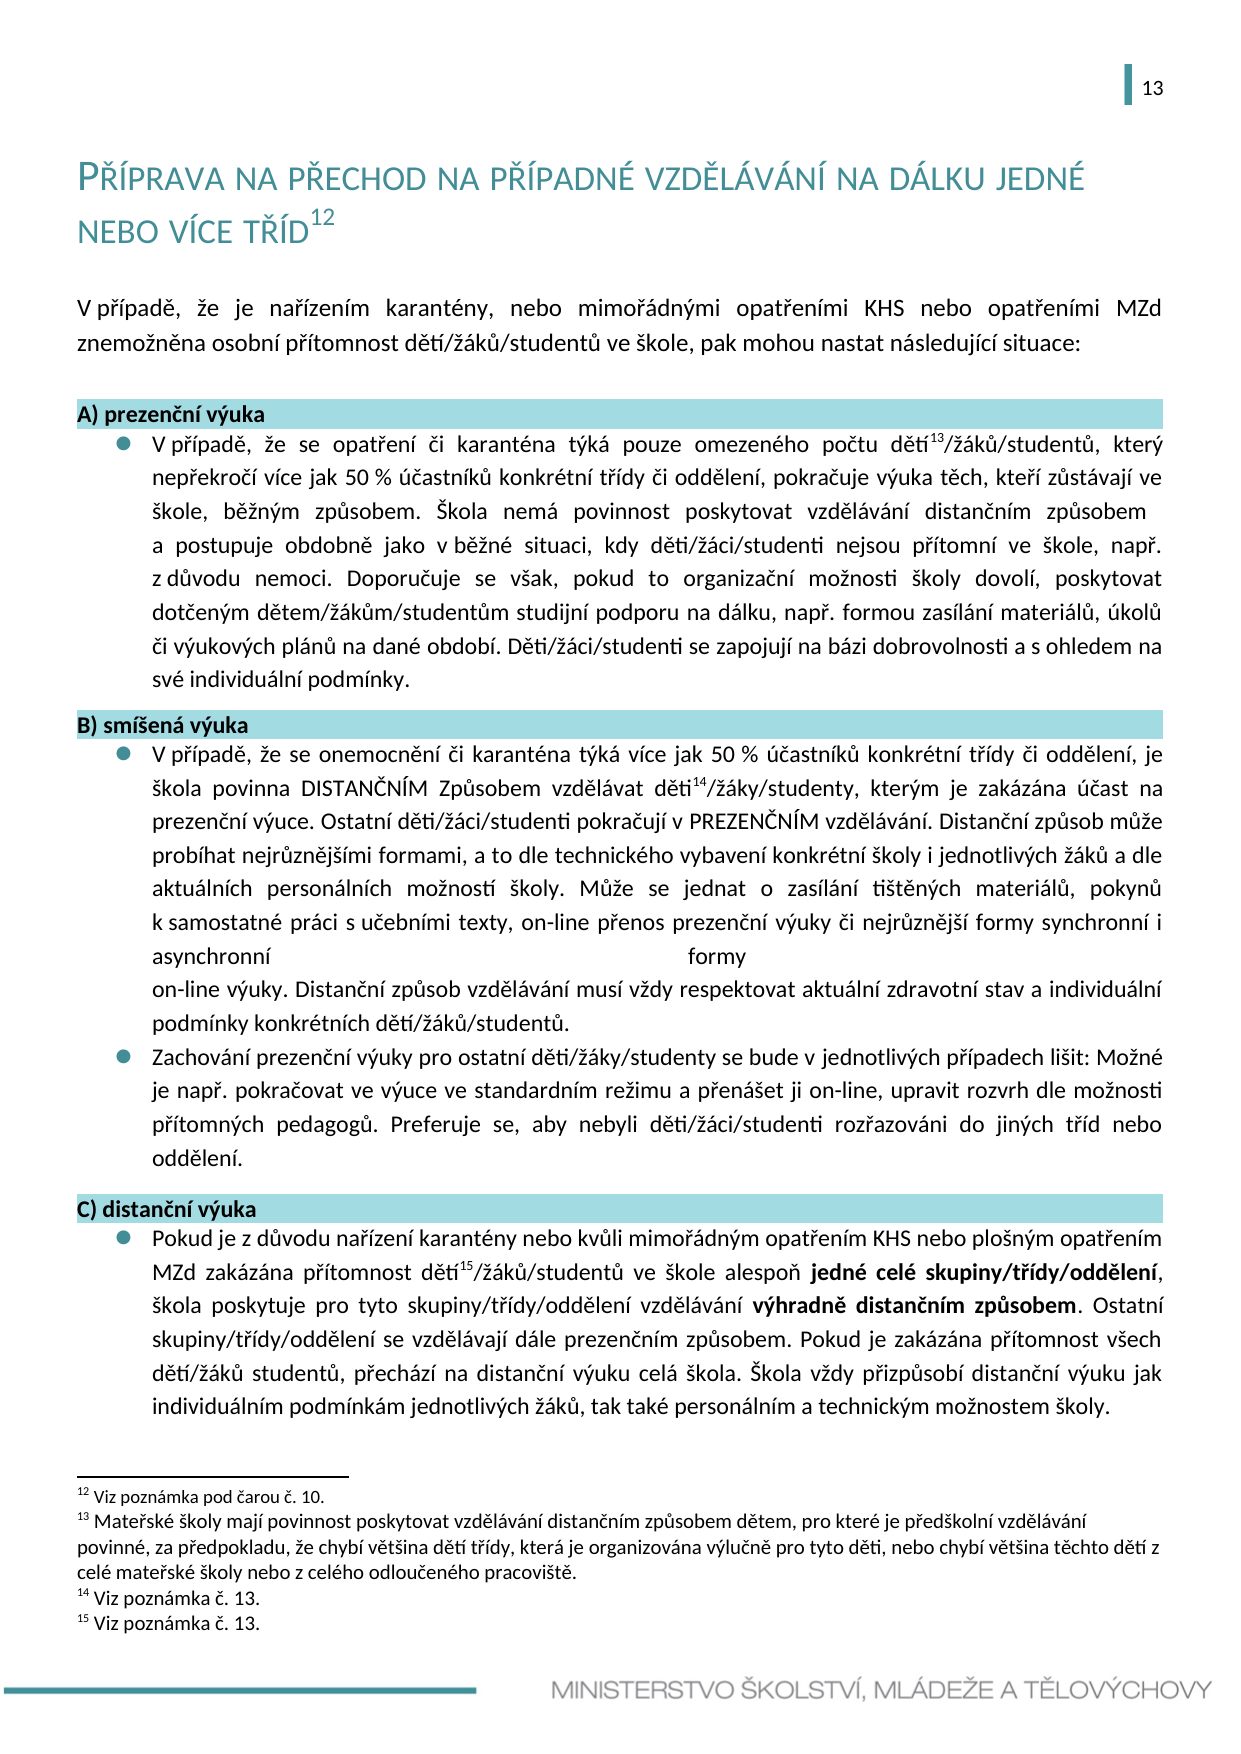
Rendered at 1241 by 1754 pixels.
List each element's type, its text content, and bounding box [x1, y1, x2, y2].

list Zachování prezenční výuky pro ostatní děti/žáky/studenty se bude v jednotlivých případech lišit: Možné je např. pokračovat ve výuce ve standardním režimu a přenášet ji on-line, upravit rozvrh dle možnosti přítomných pedagogů. Preferuje se, aby nebyli děti/žáci/studenti rozřazováni do jiných tříd nebo oddělení. [114, 1042, 1163, 1172]
text A) prezenční výuka [77, 399, 1163, 429]
list V případě, že se onemocnění či karanténa týká více jak 50 % účastníků konkrétní třídy či oddělení, je škola povinna DISTANČNÍM Způsobem vzdělávat děti/žáky/studenty, kterým je zakázána účast na prezenční výuce. Ostatní děti/žáci/studenti pokračují v PREZENČNÍM vzdělávání. Distanční způsob může probíhat nejrůznějšími formami, a to dle technického vybavení konkrétní školy i jednotlivých žáků a dle aktuálních personálních možností školy. Může se jednat o zasílání tištěných materiálů, pokynů k samostatné práci s učebními texty, on-line přenos prezenční výuky či nejrůznější formy synchronní i asynchronní formy on-line výuky. Distanční způsob vzdělávání musí vždy respektovat aktuální zdravotní stav a individuální podmínky konkrétních dětí/žáků/studentů. [114, 739, 1163, 1037]
picture [1110, 64, 1193, 122]
text Příprava na přechod na případné vzdělávání na dálku jedné nebo více tříd [77, 148, 1163, 254]
text V případě, že je nařízením karantény, nebo mimořádnými opatřeními KHS nebo opatřeními MZd znemožněna osobní přítomnost dětí/žáků/studentů ve škole, pak mohou nastat následující situace: [77, 292, 1163, 358]
picture [3, 1645, 1241, 1727]
text B) smíšená výuka [77, 710, 1163, 739]
list V případě, že se opatření či karanténa týká pouze omezeného počtu dětí/žáků/studentů, který nepřekročí více jak 50 % účastníků konkrétní třídy či oddělení, pokračuje výuka těch, kteří zůstávají ve škole, běžným způsobem. Škola nemá povinnost poskytovat vzdělávání distančním způsobem a postupuje obdobně jako v běžné situaci, kdy děti/žáci/studenti nejsou přítomní ve škole, např. z důvodu nemoci. Doporučuje se však, pokud to organizační možnosti školy dovolí, poskytovat dotčeným dětem/žákům/studentům studijní podporu na dálku, např. formou zasílání materiálů, úkolů či výukových plánů na dané období. Děti/žáci/studenti se zapojují na bázi dobrovolnosti a s ohledem na své individuální podmínky. [114, 429, 1163, 694]
text C) distanční výuka [77, 1194, 1163, 1223]
list Pokud je z důvodu nařízení karantény nebo kvůli mimořádným opatřením KHS nebo plošným opatřením MZd zakázána přítomnost dětí/žáků/studentů ve škole alespoň jedné celé skupiny/třídy/oddělení, škola poskytuje pro tyto skupiny/třídy/oddělení vzdělávání výhradně distančním způsobem. Ostatní skupiny/třídy/oddělení se vzdělávají dále prezenčním způsobem. Pokud je zakázána přítomnost všech dětí/žáků studentů, přechází na distanční výuku celá škola. Škola vždy přizpůsobí distanční výuku jak individuálním podmínkám jednotlivých žáků, tak také personálním a technickým možnostem školy. [114, 1223, 1163, 1421]
